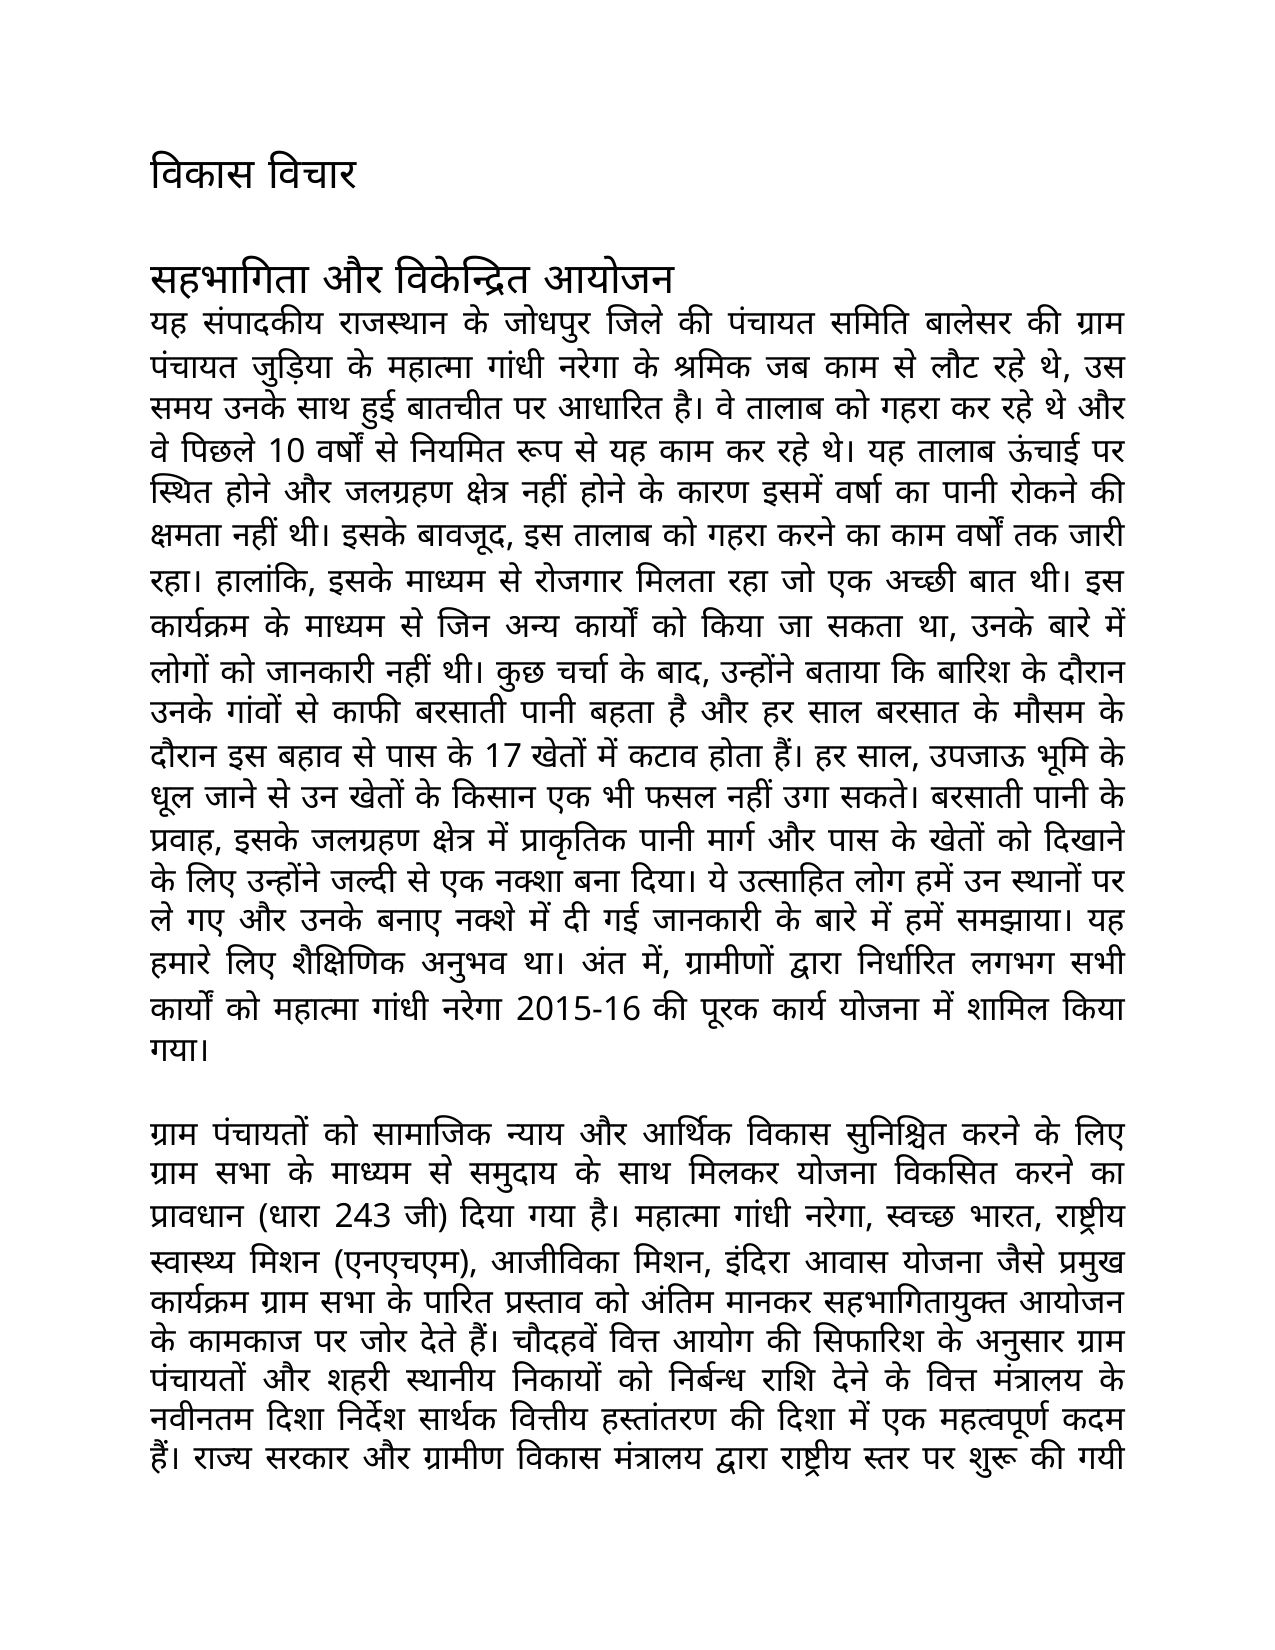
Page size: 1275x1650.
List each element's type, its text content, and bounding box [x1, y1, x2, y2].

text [150, 1114, 1125, 1477]
text यह संपादकीय राजस्थान के जोधपुर जिले की पंचायत समिति बालेसर की ग्राम पंचायत जुड़िया के महात्मा गांधी नरेगा के श्रमिक जब काम से लौट रहे थे, उस समय उनके साथ हुई बातचीत पर आधारित है। वे तालाब को गहरा कर रहे थे और वे पिछले 10 वर्षों से नियमित रूप से यह काम कर रहे थे। यह तालाब ऊंचाई पर स्थित होने और जलग्रहण क्षेत्र नहीं होने के कारण इसमें वर्षा का पानी रोकने की क्षमता नहीं थी। इसके बावजूद, इस तालाब को गहरा करने का काम वर्षों तक जारी रहा। हालांकि, इसके माध्यम से रोजगार मिलता रहा जो एक अच्छी बात थी। इस कार्यक्रम के माध्यम से जिन अन्य कार्यों को किया जा सकता था, उनके बारे में लोगों को जानकारी नहीं थी। कुछ चर्चा के बाद, उन्होंने बताया कि बारिश के दौरान उनके गांवों से काफी बरसाती पानी बहता है और हर साल बरसात के मौसम के दौरान इस बहाव से पास के 17 खेतों में कटाव होता हैं। हर साल, उपजाऊ भूमि के धूल जाने से उन खेतों के किसान एक भी फसल नहीं उगा सकते। बरसाती पानी के प्रवाह, इसके जलग्रहण क्षेत्र में प्राकृतिक पानी मार्ग और पास के खेतों को दिखाने के लिए उन्होंने जल्दी से एक नक्शा बना दिया। ये उत्साहित लोग हमें उन स्थानों पर ले गए और उनके बनाए नक्शे में दी गई जानकारी के बारे में हमें समझाया। यह हमारे लिए शैक्षिणिक अनुभव था। अंत में, ग्रामीणों द्वारा निर्धारित लगभग सभी कार्यों को महात्मा गांधी नरेगा 2015-16 की पूरक कार्य योजना में शामिल किया गया। [150, 304, 1125, 1069]
text सहभागिता और विकेन्द्रित आयोजन [150, 255, 1125, 304]
text विकास विचार [150, 150, 1125, 198]
